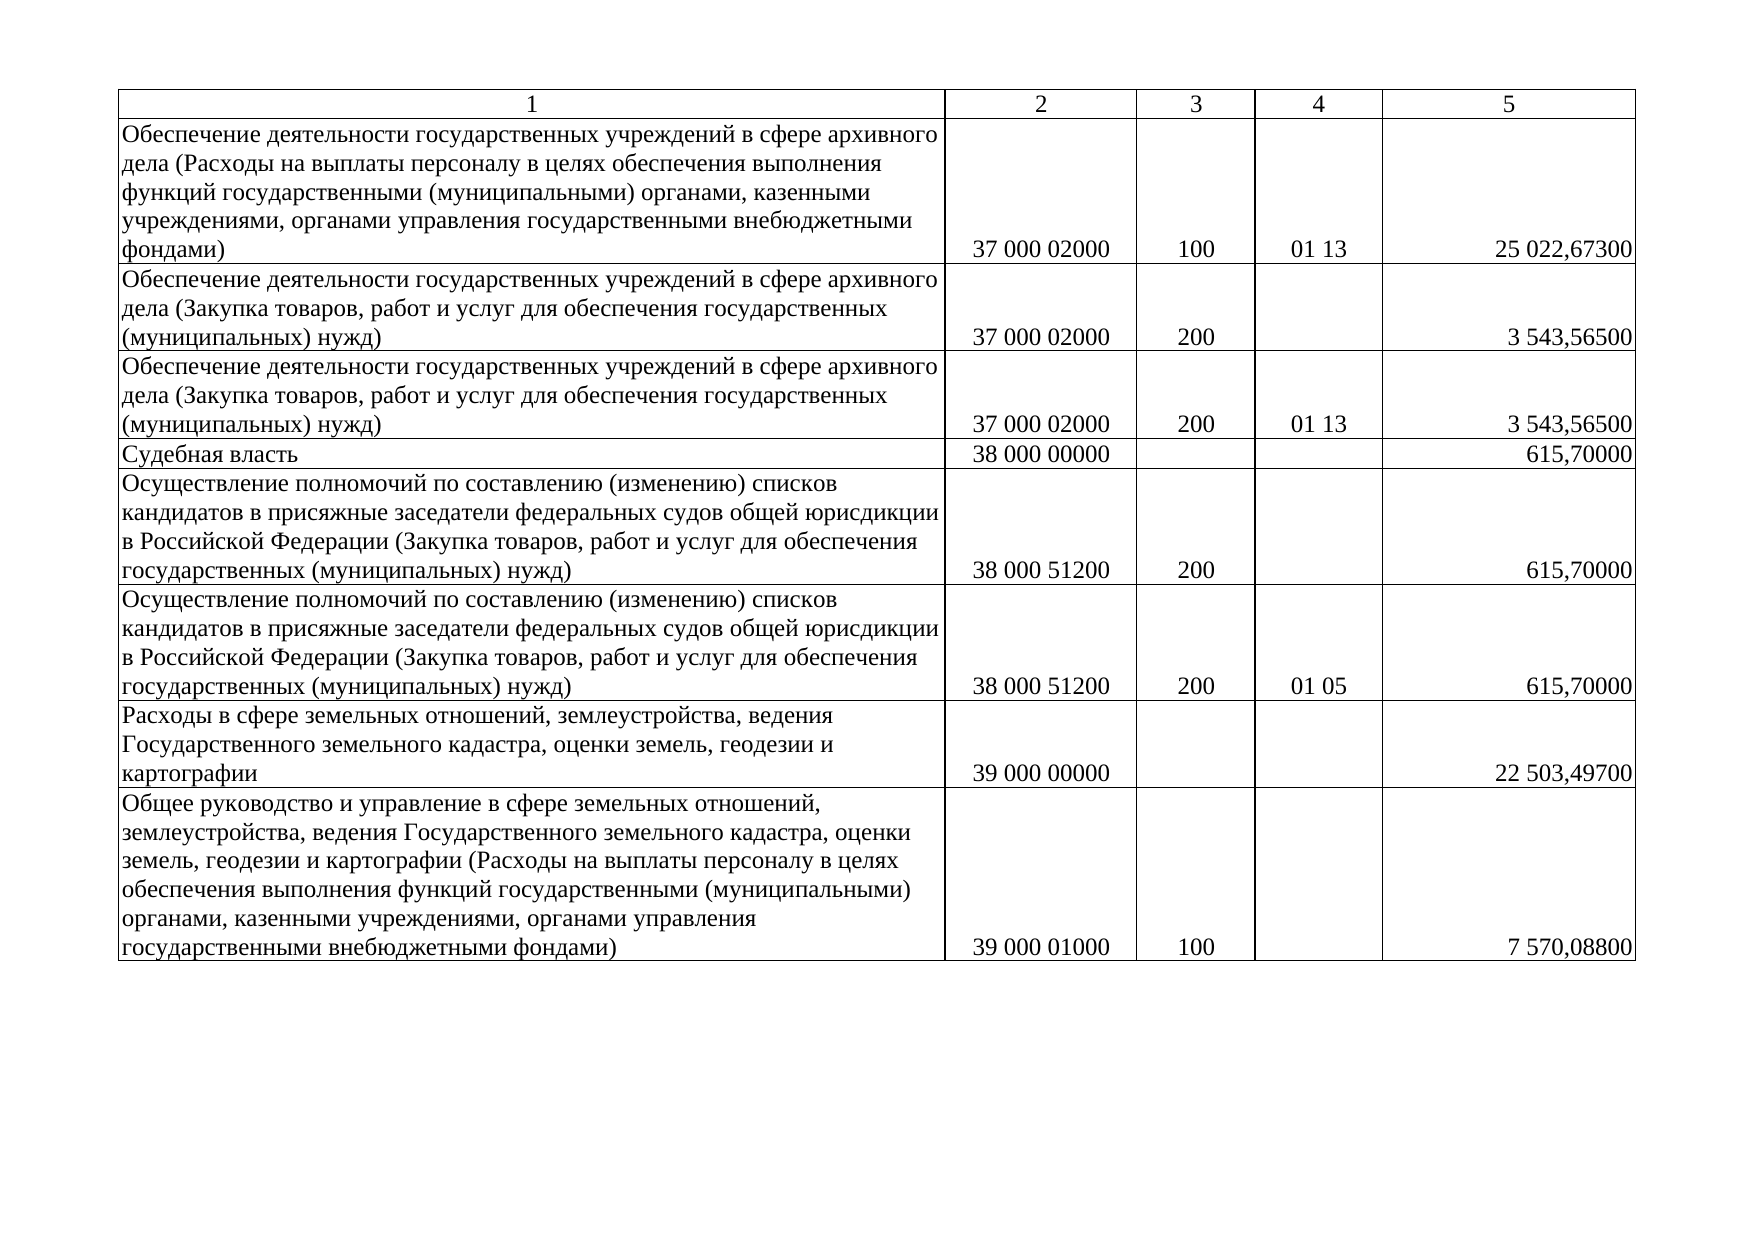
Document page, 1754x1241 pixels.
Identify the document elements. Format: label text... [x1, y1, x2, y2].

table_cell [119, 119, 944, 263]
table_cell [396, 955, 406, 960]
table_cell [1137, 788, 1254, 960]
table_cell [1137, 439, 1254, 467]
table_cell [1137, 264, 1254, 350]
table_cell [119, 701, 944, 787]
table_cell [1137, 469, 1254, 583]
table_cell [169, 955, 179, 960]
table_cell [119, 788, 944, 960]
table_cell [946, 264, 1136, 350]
table_header 4 [1256, 90, 1382, 118]
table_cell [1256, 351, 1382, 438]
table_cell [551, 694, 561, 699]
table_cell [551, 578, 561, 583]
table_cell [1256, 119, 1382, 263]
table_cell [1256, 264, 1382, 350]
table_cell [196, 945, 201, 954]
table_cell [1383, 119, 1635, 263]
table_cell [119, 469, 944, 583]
table_header 1 [119, 90, 944, 118]
table_header 5 [1383, 90, 1635, 118]
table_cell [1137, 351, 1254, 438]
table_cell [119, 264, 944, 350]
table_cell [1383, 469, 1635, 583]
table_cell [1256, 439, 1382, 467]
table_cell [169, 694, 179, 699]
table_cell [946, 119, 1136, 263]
table_header 2 [946, 90, 1136, 118]
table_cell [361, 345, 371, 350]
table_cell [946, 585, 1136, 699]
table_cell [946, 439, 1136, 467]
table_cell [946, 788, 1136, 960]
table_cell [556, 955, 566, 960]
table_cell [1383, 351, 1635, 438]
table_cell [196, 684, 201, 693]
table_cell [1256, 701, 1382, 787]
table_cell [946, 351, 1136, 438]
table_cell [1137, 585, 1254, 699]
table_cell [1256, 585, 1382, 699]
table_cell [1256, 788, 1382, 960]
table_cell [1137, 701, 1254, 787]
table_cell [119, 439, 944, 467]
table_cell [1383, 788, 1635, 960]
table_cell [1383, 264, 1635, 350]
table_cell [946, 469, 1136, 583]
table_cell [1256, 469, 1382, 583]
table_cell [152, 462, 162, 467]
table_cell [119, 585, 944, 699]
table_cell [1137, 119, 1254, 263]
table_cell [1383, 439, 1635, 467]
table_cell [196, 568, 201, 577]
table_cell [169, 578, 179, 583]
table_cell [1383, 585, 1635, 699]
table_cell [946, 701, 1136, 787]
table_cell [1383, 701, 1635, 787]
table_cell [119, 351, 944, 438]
table_header 3 [1137, 90, 1254, 118]
